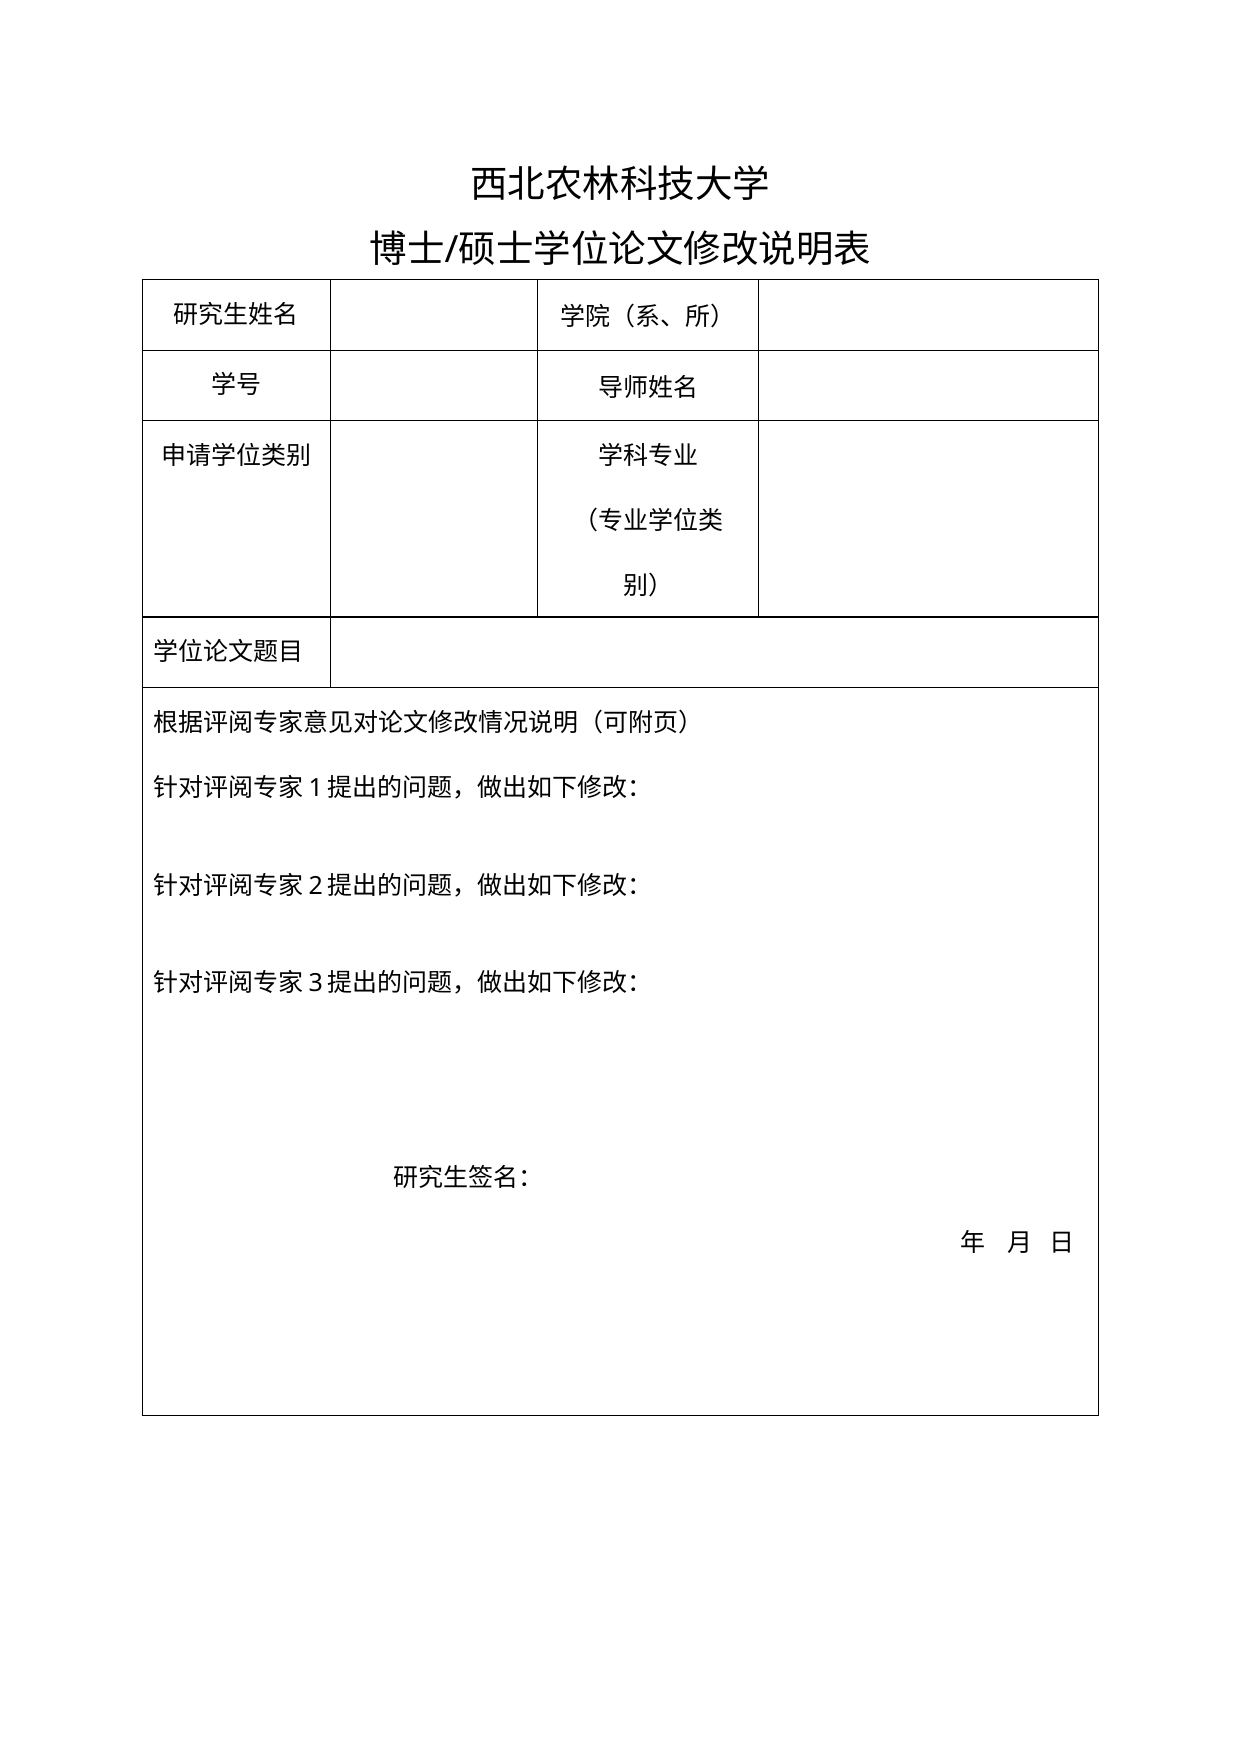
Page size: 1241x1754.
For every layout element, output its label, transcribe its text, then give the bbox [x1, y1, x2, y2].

table_header [759, 280, 1098, 349]
table_cell [331, 421, 537, 616]
table_cell [331, 618, 1098, 687]
table_cell [331, 351, 537, 420]
table_cell 根据评阅专家意见对论文修改情况说明（可附页） 针对评阅专家1提出的问题，做出如下修改： 针对评阅专家2提出的问题，做出如下修改： 针对评阅专家3提出的问题，做出如下修改： 研究生签名： 年 月 日 [143, 688, 1098, 1415]
text 博士/硕士学位论文修改说明表 [153, 214, 1087, 279]
table_cell 学位论文题目 [143, 618, 330, 687]
table_cell [759, 351, 1098, 420]
table_cell 学号 [143, 351, 330, 420]
table_cell 导师姓名 [538, 351, 758, 420]
table_cell 申请学位类别 [143, 421, 330, 616]
table_cell [759, 421, 1098, 616]
table_header [331, 280, 537, 349]
text 西北农林科技大学 [153, 149, 1087, 214]
table_header 学院（系、所） [538, 280, 758, 349]
table_header 研究生姓名 [143, 280, 330, 349]
table_cell 学科专业 （专业学位类别） [538, 421, 758, 616]
